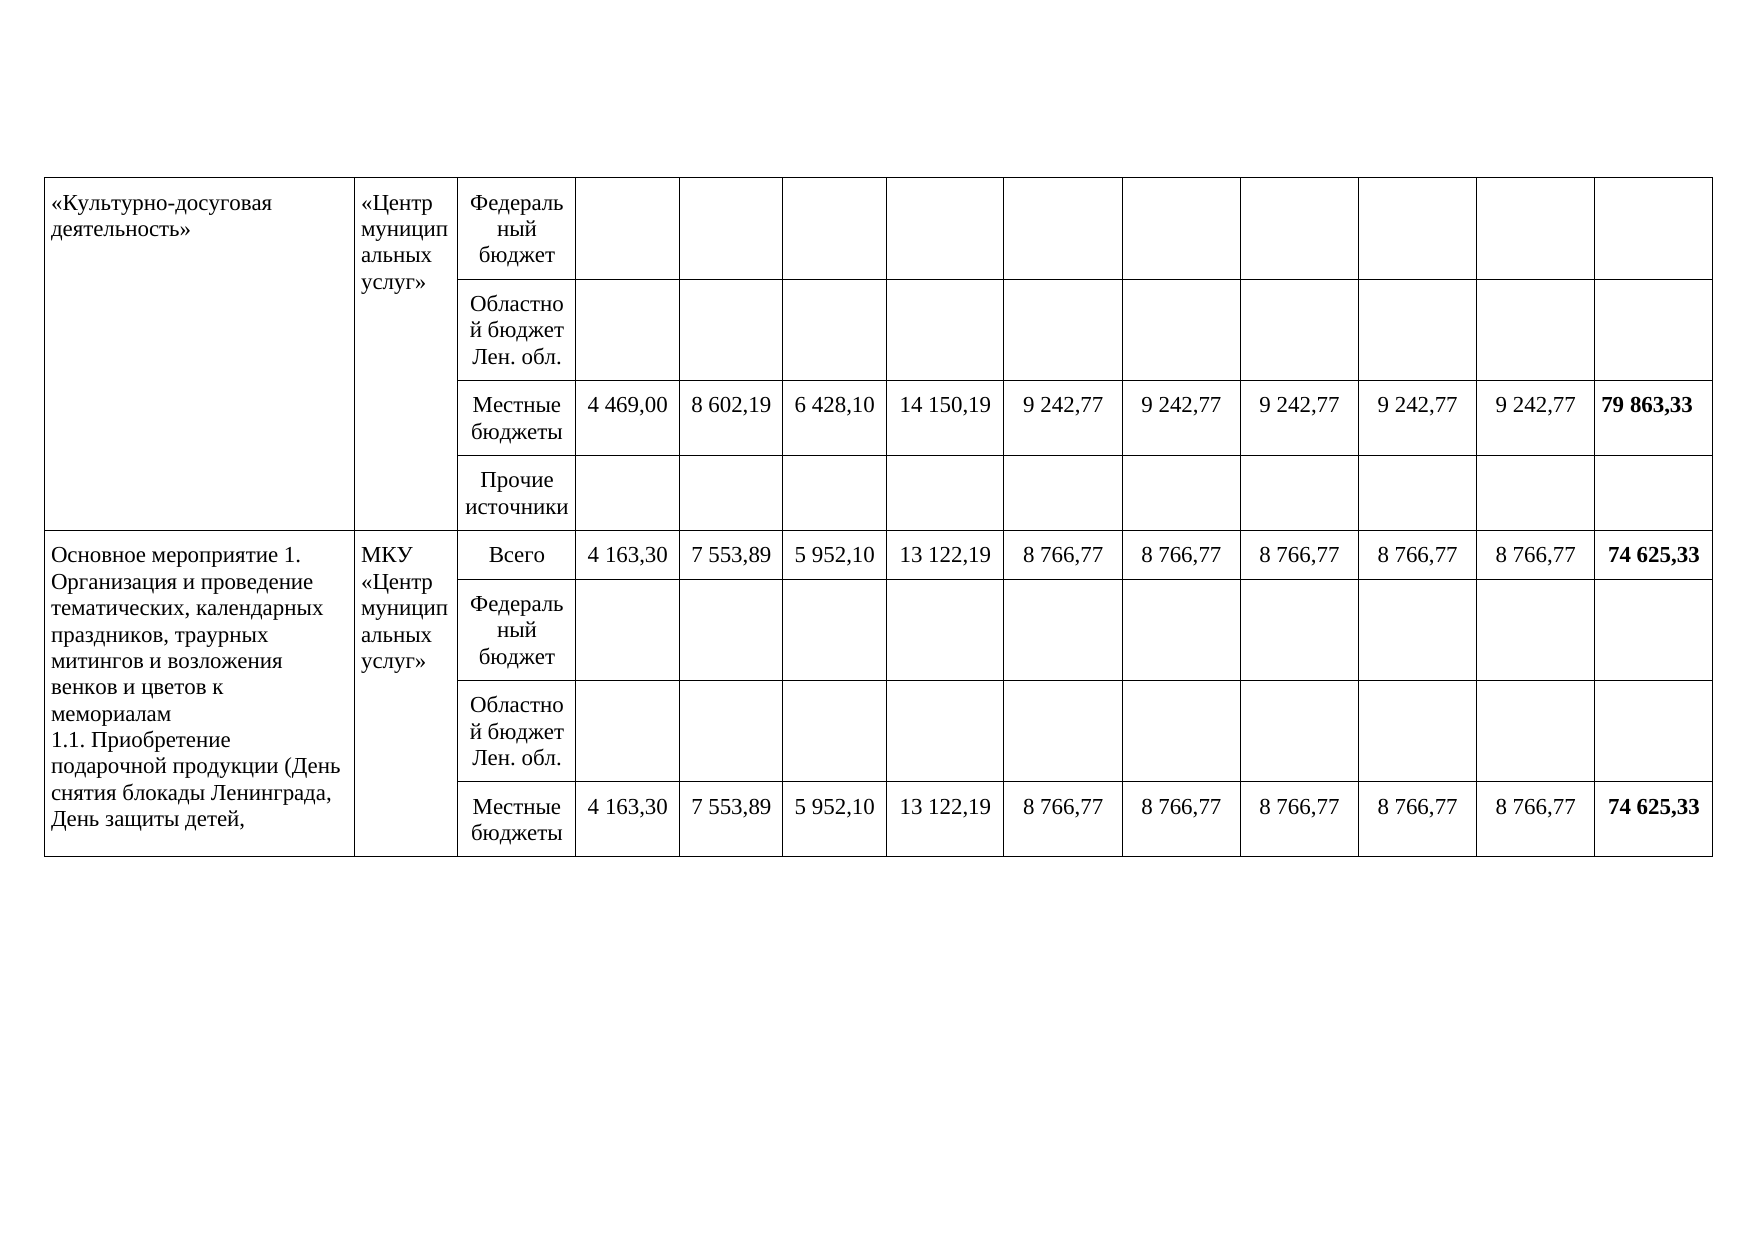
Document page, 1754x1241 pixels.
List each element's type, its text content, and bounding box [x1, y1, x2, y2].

table_cell 74 625,33 [1595, 782, 1712, 856]
table_cell 8 602,19 [680, 381, 782, 455]
table_cell [887, 178, 1003, 278]
table_cell [576, 580, 679, 680]
table_cell [680, 681, 782, 781]
table_cell [1004, 178, 1122, 278]
table_cell 5 952,10 [783, 782, 886, 856]
table_cell [1595, 681, 1712, 781]
table_cell 4 163,30 [576, 782, 679, 856]
table_cell 9 242,77 [1123, 381, 1240, 455]
table_cell [576, 178, 679, 278]
table_cell [1004, 681, 1122, 781]
table_cell 8 766,77 [1359, 531, 1476, 578]
table_cell [1241, 580, 1358, 680]
table_cell 8 766,77 [1123, 782, 1240, 856]
table_cell 8 766,77 [1241, 782, 1358, 856]
table_cell 9 242,77 [1359, 381, 1476, 455]
table_cell [1123, 456, 1240, 530]
table_cell 5 952,10 [783, 531, 886, 578]
table_cell [1004, 280, 1122, 380]
table_cell [783, 580, 886, 680]
table_cell [1359, 178, 1476, 278]
table_cell [1477, 580, 1594, 680]
table_cell [680, 456, 782, 530]
table_cell Федеральный бюджет [458, 178, 575, 278]
table_cell [576, 681, 679, 781]
table_cell [1595, 280, 1712, 380]
table_cell [680, 178, 782, 278]
table_cell [576, 456, 679, 530]
table_cell [1595, 580, 1712, 680]
table_cell Всего [458, 531, 575, 578]
table_cell МКУ «Центр муниципальных услуг» [355, 531, 457, 856]
table_cell [783, 456, 886, 530]
table_cell 6 428,10 [783, 381, 886, 455]
table_cell Федеральный бюджет [458, 580, 575, 680]
table_cell [680, 580, 782, 680]
table_cell 13 122,19 [887, 782, 1003, 856]
table_cell 79 863,33 [1595, 381, 1712, 455]
table_cell Областной бюджет Лен. обл. [458, 280, 575, 380]
table_cell [1477, 456, 1594, 530]
table_cell [1359, 681, 1476, 781]
table_cell [1004, 580, 1122, 680]
table_cell [1359, 280, 1476, 380]
table_cell [1595, 178, 1712, 278]
table_cell 9 242,77 [1477, 381, 1594, 455]
table_cell 9 242,77 [1004, 381, 1122, 455]
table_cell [355, 178, 457, 530]
table_cell [1359, 580, 1476, 680]
table_cell 7 553,89 [680, 531, 782, 578]
table_cell [887, 280, 1003, 380]
table_cell Местные бюджеты [458, 782, 575, 856]
table_cell 9 242,77 [1241, 381, 1358, 455]
table_cell [887, 456, 1003, 530]
table_cell [783, 681, 886, 781]
table_cell [783, 178, 886, 278]
table_cell 8 766,77 [1359, 782, 1476, 856]
table_cell 8 766,77 [1477, 531, 1594, 578]
table_cell [1595, 456, 1712, 530]
table_cell [1359, 456, 1476, 530]
table_cell Основное мероприятие 1. Организация и проведение тематических, календарных праздников, траурных митингов и возложения венков и цветов к мемориалам 1.1. Приобретение подарочной продукции (День снятия блокады Ленинграда, День защиты детей, новогодние подарки). 1.2. Приобретение цветочной продукции, в том числе представительских букетов, ритуальных венков на возложения. 1.3. Оплата услуги оформления воздушными шарами. 1.4. Оплата услуг по выступлению артистов, организации концертных площадок (услуги звукорежиссера с аппаратурой, аренда реквизита, декораций, ростовых кукол, дизельного генератора, запуск голубей, салют, спецэффекты, полевая кухня и т.д.). 1.5. Оплата транспортных услуг. 1.6. Оплата аренды (шатров, биотуалетов и т.д.) 1.7. Организация и проведение фестивалей, конкурсов, практикумов, мастер-классов, круглых столов. (приобретение призовой продукции) 1.8. Расходы на полиграфическую продукцию. [45, 531, 354, 856]
table_cell [1004, 456, 1122, 530]
table_cell [887, 580, 1003, 680]
table_cell Областной бюджет Лен. обл. [458, 681, 575, 781]
table_cell 4 163,30 [576, 531, 679, 578]
table_cell [1123, 280, 1240, 380]
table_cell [45, 178, 354, 530]
table_cell [1241, 280, 1358, 380]
table_cell Прочие источники [458, 456, 575, 530]
table_cell [783, 280, 886, 380]
table_cell 13 122,19 [887, 531, 1003, 578]
table_cell [1241, 178, 1358, 278]
table_cell [576, 280, 679, 380]
table_cell 14 150,19 [887, 381, 1003, 455]
table_cell [887, 681, 1003, 781]
table_cell 74 625,33 [1595, 531, 1712, 578]
table_cell [680, 280, 782, 380]
table_cell 8 766,77 [1477, 782, 1594, 856]
table_cell [1123, 681, 1240, 781]
table_cell 7 553,89 [680, 782, 782, 856]
table_cell 4 469,00 [576, 381, 679, 455]
table_cell [1123, 580, 1240, 680]
table_cell 8 766,77 [1241, 531, 1358, 578]
table_cell [1477, 280, 1594, 380]
table_cell [1241, 456, 1358, 530]
table_cell 8 766,77 [1123, 531, 1240, 578]
table_cell [1477, 681, 1594, 781]
table_cell 8 766,77 [1004, 782, 1122, 856]
table_cell [1241, 681, 1358, 781]
table_cell [1477, 178, 1594, 278]
table_cell Местные бюджеты [458, 381, 575, 455]
table_cell 8 766,77 [1004, 531, 1122, 578]
table_cell [1123, 178, 1240, 278]
